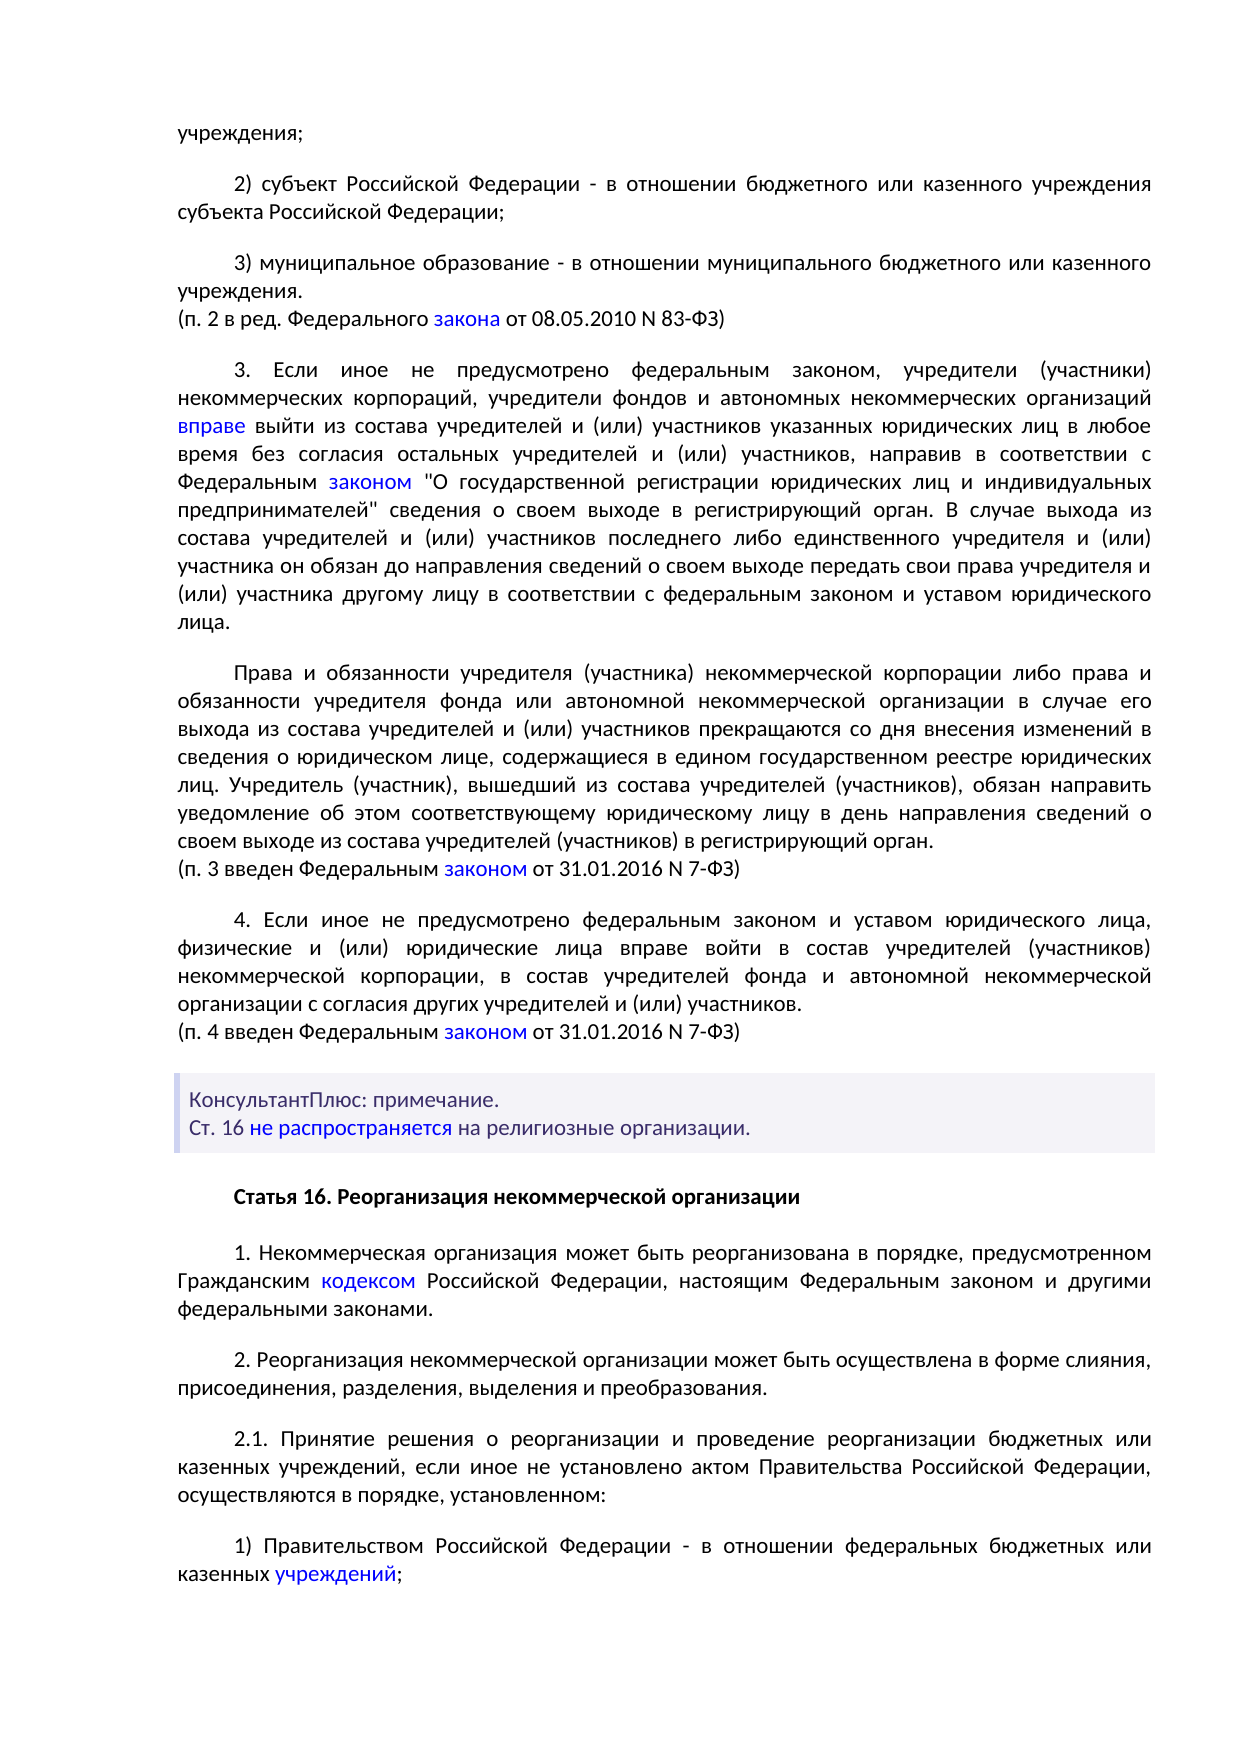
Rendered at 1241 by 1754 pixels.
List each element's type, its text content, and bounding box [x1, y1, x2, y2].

text 2) субъект Российской Федерации - в отношении бюджетного или казенного учреждения субъекта Российской Федерации; [177, 169, 1152, 225]
text 2.1. Принятие решения о реорганизации и проведение реорганизации бюджетных или казенных учреждений, если иное не установлено актом Правительства Российской Федерации, осуществляются в порядке, установленном: [177, 1424, 1152, 1508]
text 1) Правительством Российской Федерации - в отношении федеральных бюджетных или казенных учреждений; [177, 1531, 1152, 1587]
text (п. 2 в ред. Федерального закона от 08.05.2010 N 83-ФЗ) [177, 304, 1152, 332]
text Права и обязанности учредителя (участника) некоммерческой корпорации либо права и обязанности учредителя фонда или автономной некоммерческой организации в случае его выхода из состава учредителей и (или) участников прекращаются со дня внесения изменений в сведения о юридическом лице, содержащиеся в едином государственном реестре юридических лиц. Учредитель (участник), вышедший из состава учредителей (участников), обязан направить уведомление об этом соответствующему юридическому лицу в день направления сведений о своем выходе из состава учредителей (участников) в регистрирующий орган. [177, 658, 1152, 854]
text (п. 3 введен Федеральным законом от 31.01.2016 N 7-ФЗ) [177, 854, 1152, 882]
text 1. Некоммерческая организация может быть реорганизована в порядке, предусмотренном Гражданским кодексом Российской Федерации, настоящим Федеральным законом и другими федеральными законами. [177, 1238, 1152, 1322]
title Статья 16. Реорганизация некоммерческой организации [177, 1182, 1152, 1210]
text 3) муниципальное образование - в отношении муниципального бюджетного или казенного учреждения. [177, 248, 1152, 304]
text 4. Если иное не предусмотрено федеральным законом и уставом юридического лица, физические и (или) юридические лица вправе войти в состав учредителей (участников) некоммерческой корпорации, в состав учредителей фонда и автономной некоммерческой организации с согласия других учредителей и (или) участников. [177, 905, 1152, 1017]
text 2. Реорганизация некоммерческой организации может быть осуществлена в форме слияния, присоединения, разделения, выделения и преобразования. [177, 1345, 1152, 1401]
text 3. Если иное не предусмотрено федеральным законом, учредители (участники) некоммерческих корпораций, учредители фондов и автономных некоммерческих организаций вправе выйти из состава учредителей и (или) участников указанных юридических лиц в любое время без согласия остальных учредителей и (или) участников, направив в соответствии с Федеральным законом "О государственной регистрации юридических лиц и индивидуальных предпринимателей" сведения о своем выходе в регистрирующий орган. В случае выхода из состава учредителей и (или) участников последнего либо единственного учредителя и (или) участника он обязан до направления сведений о своем выходе передать свои права учредителя и (или) участника другому лицу в соответствии с федеральным законом и уставом юридического лица. [177, 355, 1152, 635]
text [177, 118, 1152, 146]
table_header КонсультантПлюс: примечание. Ст. 16 не распространяется на религиозные организации. [180, 1073, 1149, 1153]
text (п. 4 введен Федеральным законом от 31.01.2016 N 7-ФЗ) [177, 1017, 1152, 1045]
